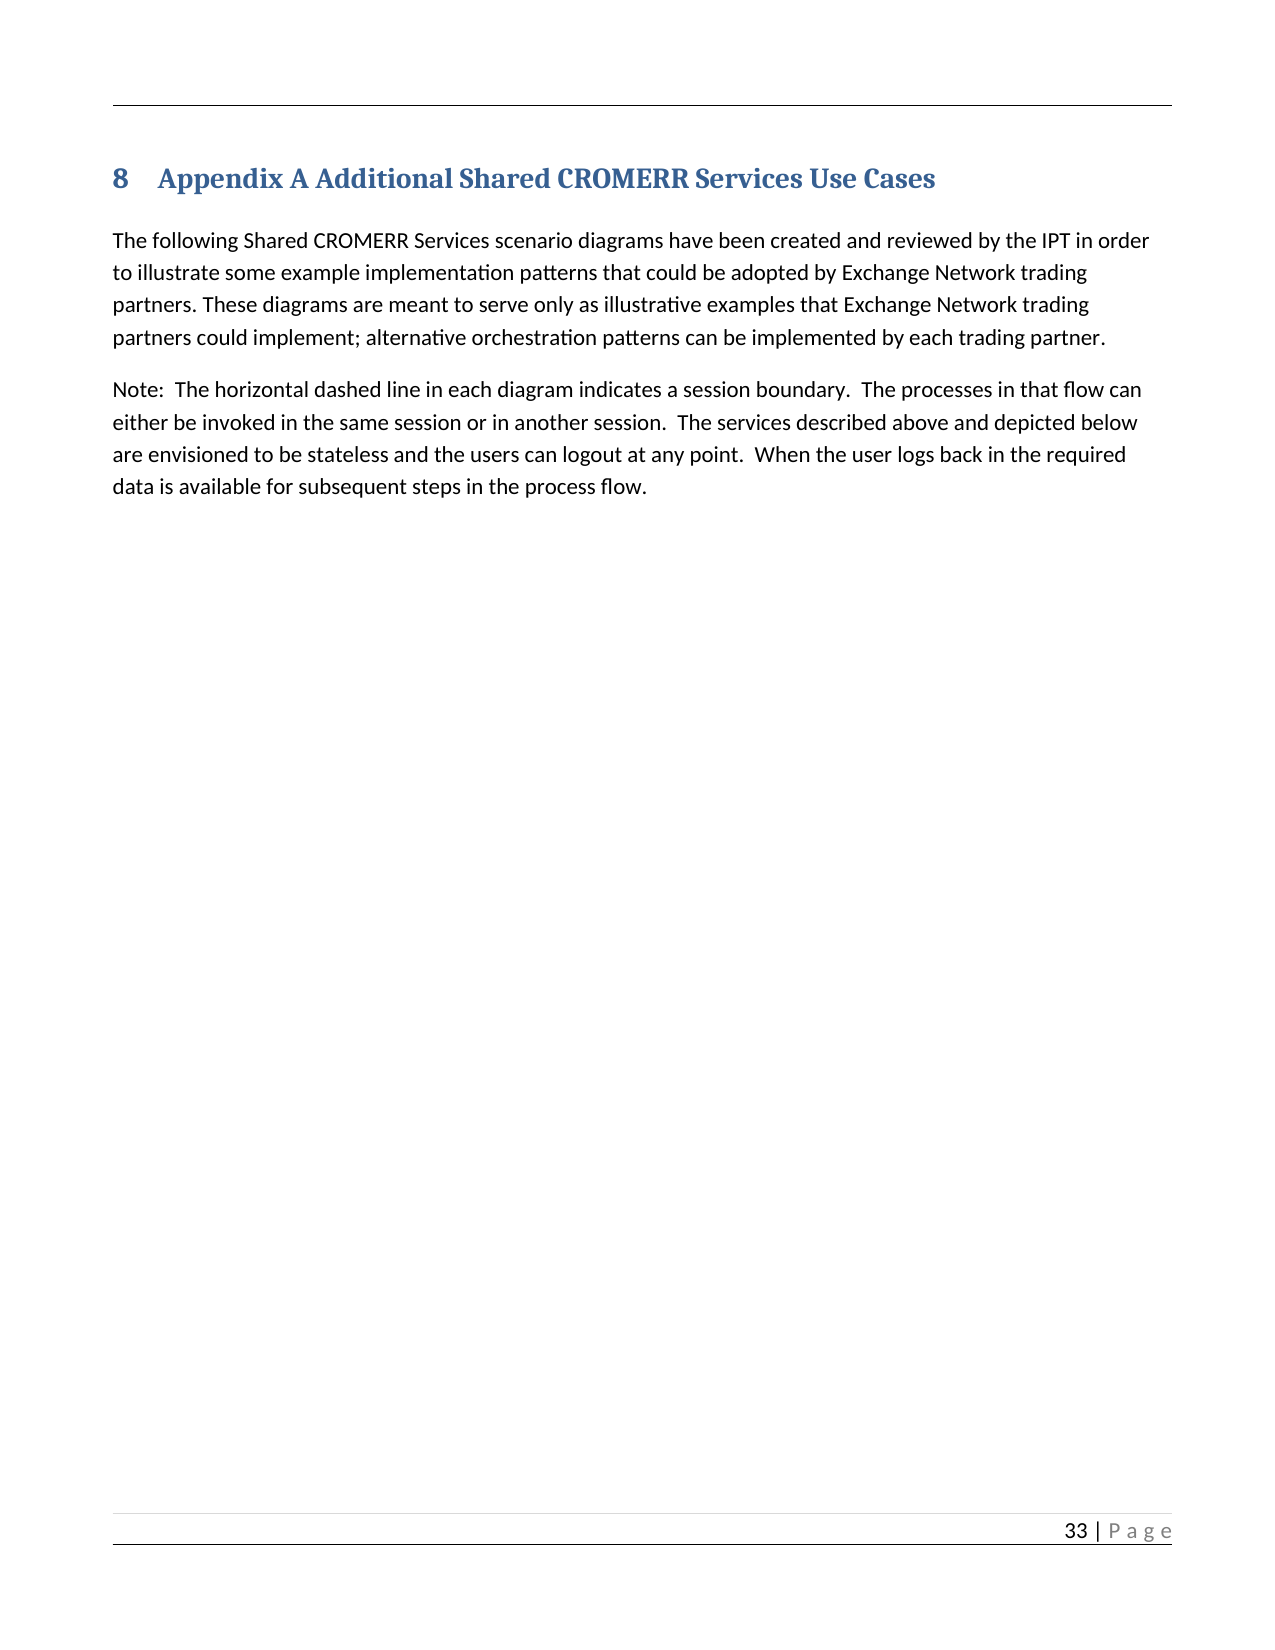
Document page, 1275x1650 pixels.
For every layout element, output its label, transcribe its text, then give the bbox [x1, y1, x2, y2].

subtitle Appendix A Additional Shared CROMERR Services Use Cases [112, 162, 1172, 196]
text Note: The horizontal dashed line in each diagram indicates a session boundary. The processes in that flow can either be invoked in the same session or in another session. The services described above and depicted below are envisioned to be stateless and the users can logout at any point. When the user logs back in the required data is available for subsequent steps in the process flow. [112, 376, 1172, 500]
text The following Shared CROMERR Services scenario diagrams have been created and reviewed by the IPT in order to illustrate some example implementation patterns that could be adopted by Exchange Network trading partners. These diagrams are meant to serve only as illustrative examples that Exchange Network trading partners could implement; alternative orchestration patterns can be implemented by each trading partner. [112, 226, 1172, 351]
